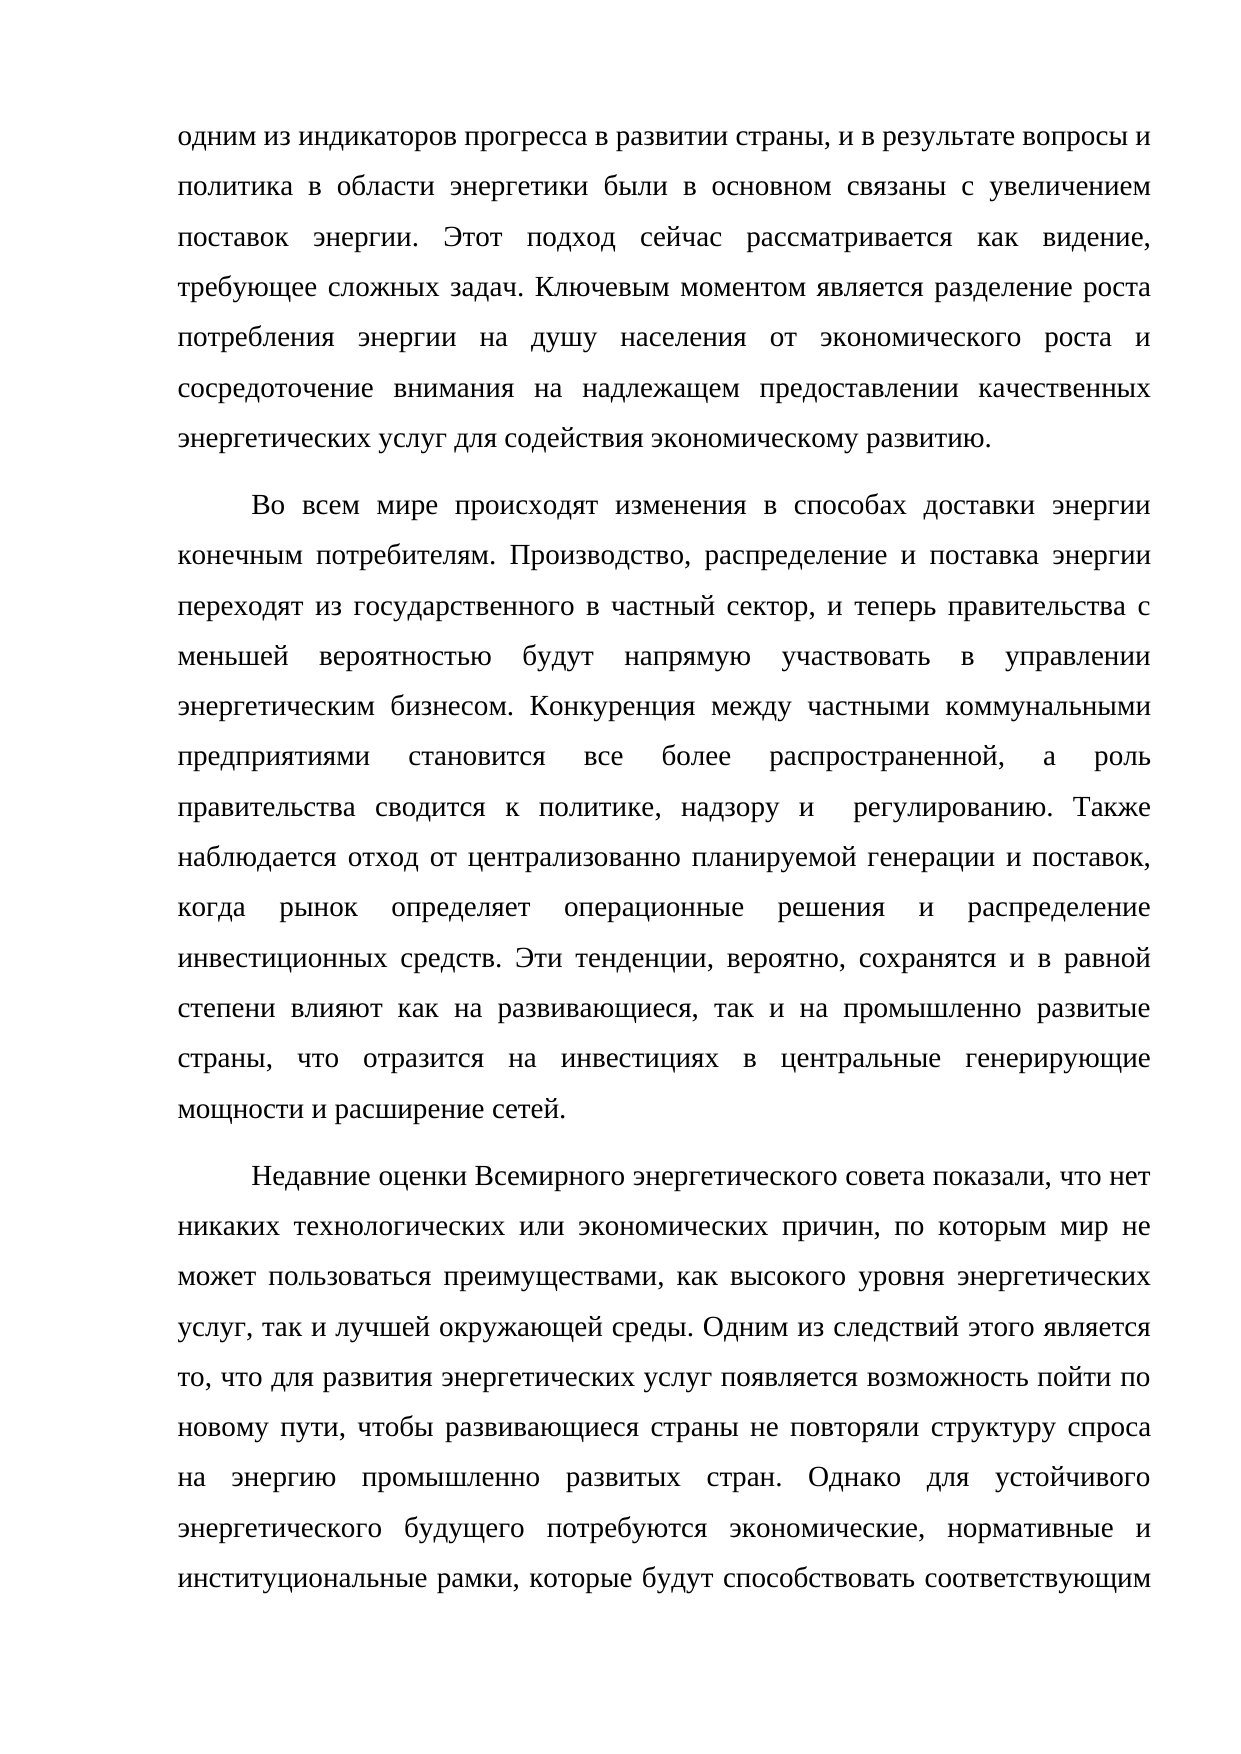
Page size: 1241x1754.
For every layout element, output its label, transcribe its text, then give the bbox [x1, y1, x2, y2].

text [177, 118, 1152, 453]
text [177, 1158, 1152, 1594]
text Во всем мире происходят изменения в способах доставки энергии конечным потребителям. Производство, распределение и поставка энергии переходят из государственного в частный сектор, и теперь правительства с меньшей вероятностью будут напрямую участвовать в управлении энергетическим бизнесом. Конкуренция между частными коммунальными предприятиями становится все более распространенной, а роль правительства сводится к политике, надзору и регулированию. Также наблюдается отход от централизованно планируемой генерации и поставок, когда рынок определяет операционные решения и распределение инвестиционных средств. Эти тенденции, вероятно, сохранятся и в равной степени влияют как на развивающиеся, так и на промышленно развитые страны, что отразится на инвестициях в центральные генерирующие мощности и расширение сетей. [177, 487, 1152, 1124]
